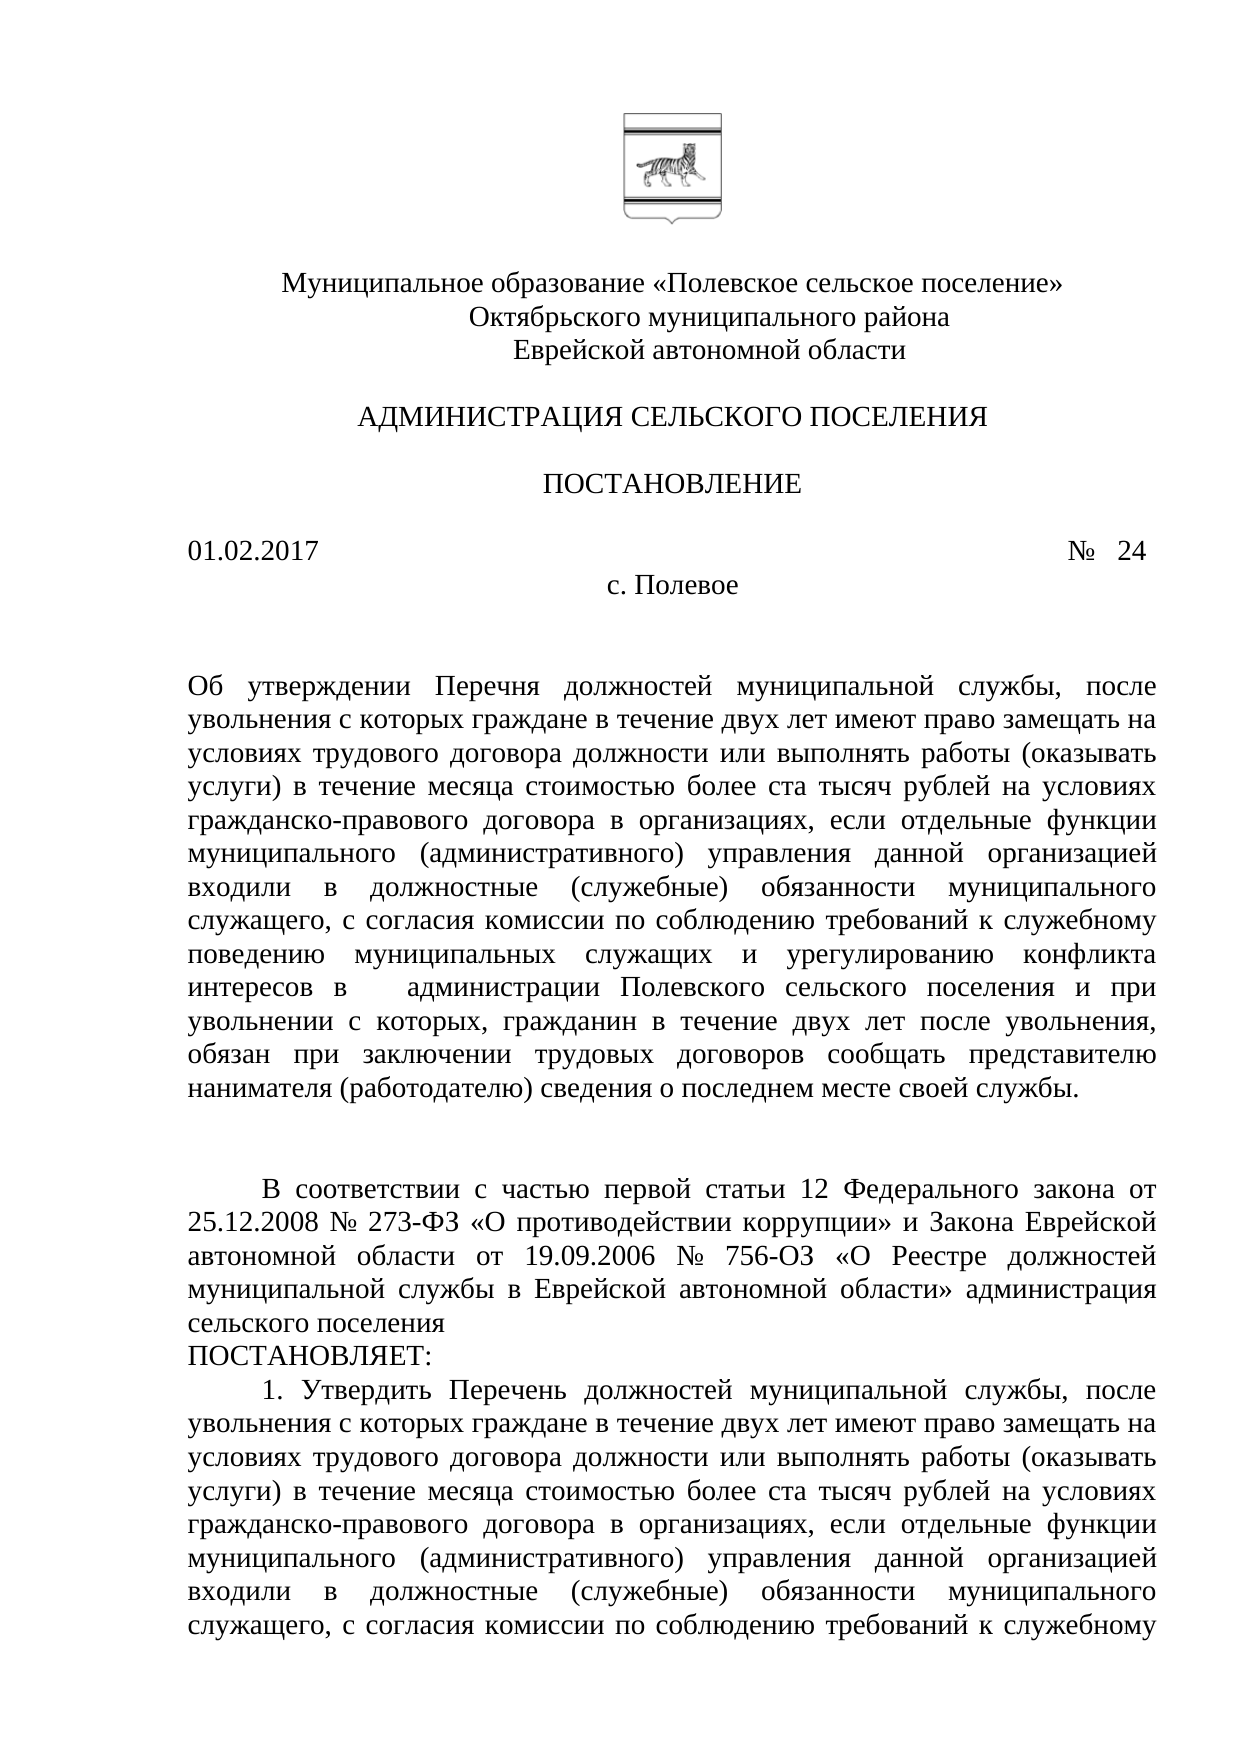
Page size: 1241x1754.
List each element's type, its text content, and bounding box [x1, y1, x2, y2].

text с. Полевое [187, 567, 1157, 601]
text ПОСТАНОВЛЯЕТ: [187, 1338, 1157, 1372]
text администрация СЕЛЬСКОГО ПОСЕЛЕНИЯ [187, 399, 1157, 433]
text Постановление [187, 466, 1157, 500]
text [187, 1372, 1157, 1640]
text Муниципальное образование «Полевское сельское поселение» [187, 265, 1157, 299]
text #G0 [187, 112, 1157, 232]
text Еврейской автономной области [187, 332, 1157, 366]
text Об утверждении Перечня должностей муниципальной службы, после увольнения с которых граждане в течение двух лет имеют право замещать на условиях трудового договора должности или выполнять работы (оказывать услуги) в течение месяца стоимостью более ста тысяч рублей на условиях гражданско-правового договора в организациях, если отдельные функции муниципального (административного) управления данной организацией входили в должностные (служебные) обязанности муниципального служащего, с согласия комиссии по соблюдению требований к служебному поведению муниципальных служащих и урегулированию конфликта интересов в администрации Полевского сельского поселения и при увольнении с которых, гражданин в течение двух лет после увольнения, обязан при заключении трудовых договоров сообщать представителю нанимателя (работодателю) сведения о последнем месте своей службы. [187, 668, 1157, 1104]
text Октябрьского муниципального района [187, 299, 1157, 332]
text В соответствии с частью первой статьи 12 Федерального закона от 25.12.2008 № 273-ФЗ «О противодействии коррупции» и Закона Еврейской автономной области от 19.09.2006 № 756-ОЗ «О Реестре должностей муниципальной службы в Еврейской автономной области» администрация сельского поселения [187, 1171, 1157, 1338]
text 01.02.2017 № 24 [187, 533, 1157, 567]
